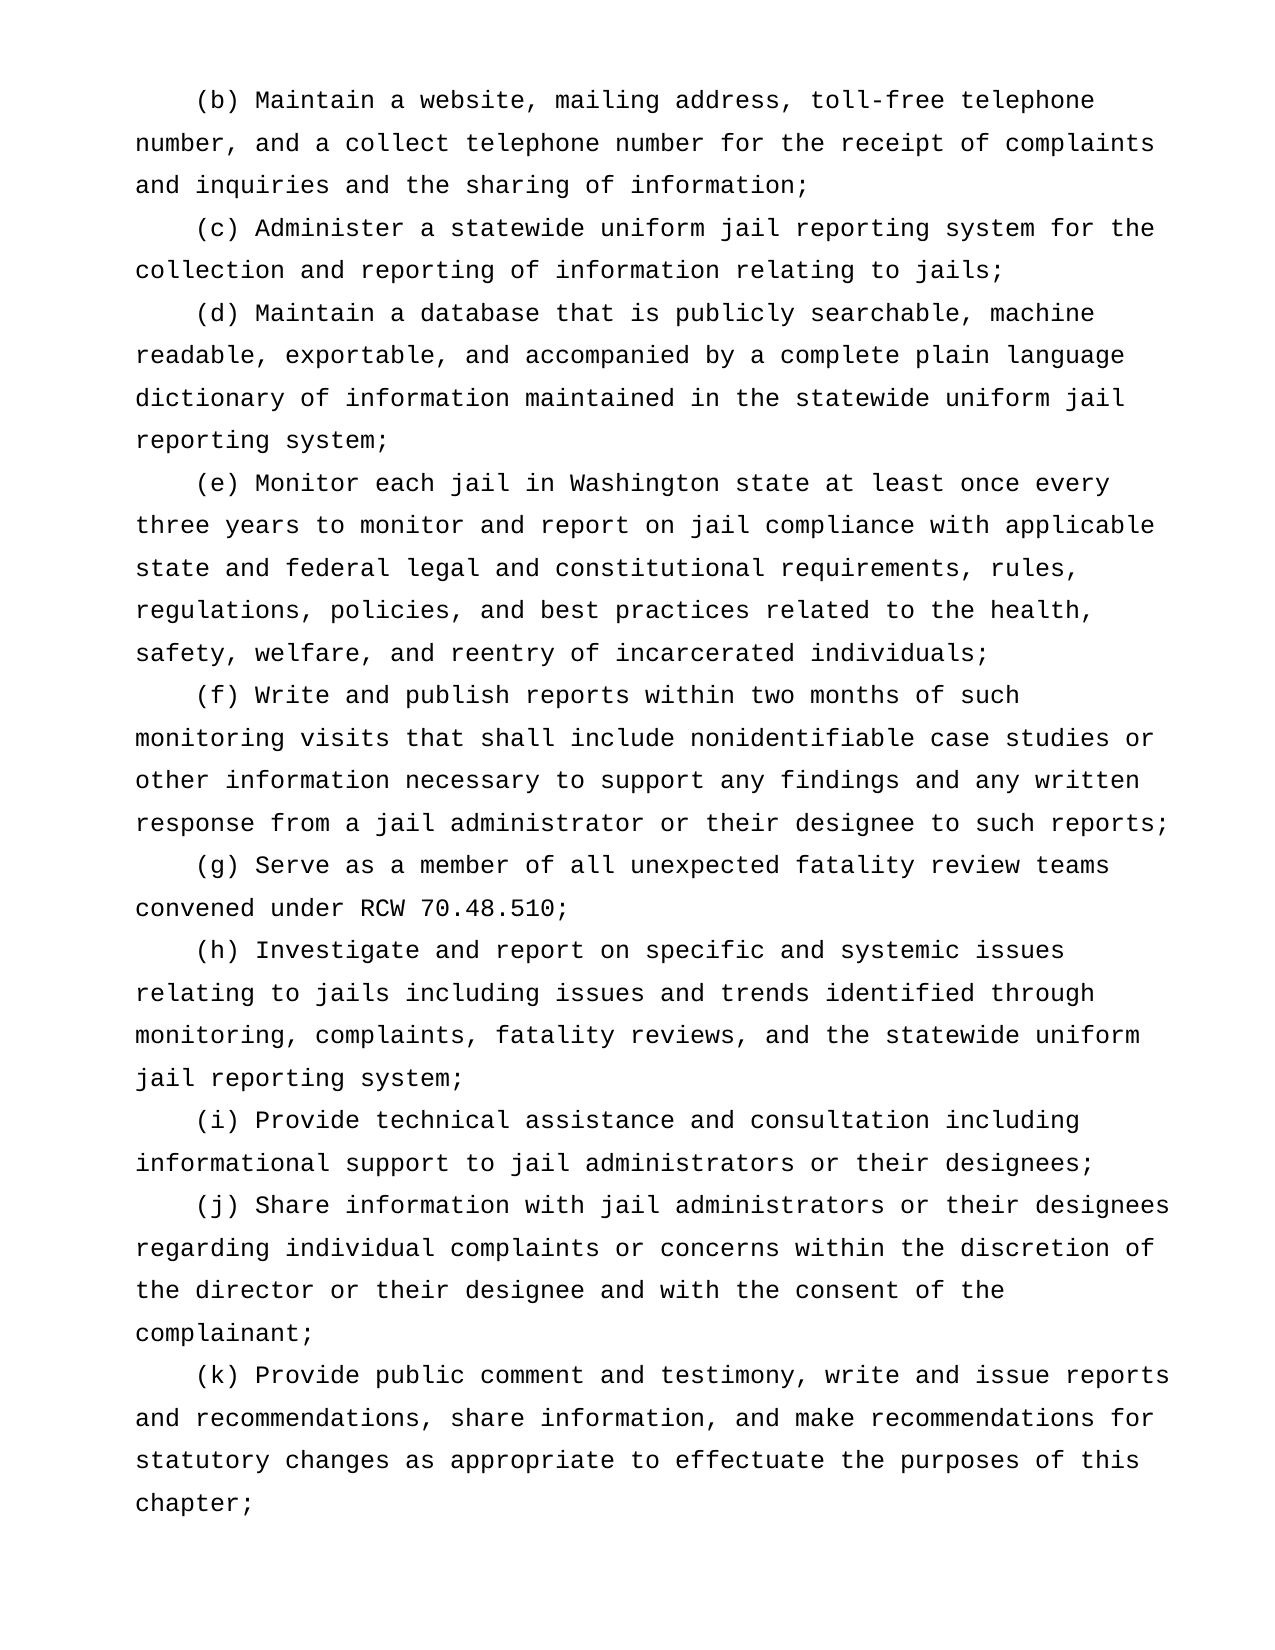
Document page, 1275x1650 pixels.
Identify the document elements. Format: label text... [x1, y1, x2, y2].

text (j) Share information with jail administrators or their designees regarding individual complaints or concerns within the discretion of the director or their designee and with the consent of the complainant; [135, 1180, 1170, 1350]
text (b) Maintain a website, mailing address, toll-free telephone number, and a collect telephone number for the receipt of complaints and inquiries and the sharing of information; [135, 75, 1170, 202]
text (k) Provide public comment and testimony, write and issue reports and recommendations, share information, and make recommendations for statutory changes as appropriate to effectuate the purposes of this chapter; [135, 1350, 1170, 1520]
text (i) Provide technical assistance and consultation including informational support to jail administrators or their designees; [135, 1095, 1170, 1180]
text (h) Investigate and report on specific and systemic issues relating to jails including issues and trends identified through monitoring, complaints, fatality reviews, and the statewide uniform jail reporting system; [135, 925, 1170, 1095]
text (f) Write and publish reports within two months of such monitoring visits that shall include nonidentifiable case studies or other information necessary to support any findings and any written response from a jail administrator or their designee to such reports; [135, 670, 1170, 840]
text (c) Administer a statewide uniform jail reporting system for the collection and reporting of information relating to jails; [135, 202, 1170, 287]
text (g) Serve as a member of all unexpected fatality review teams convened under RCW 70.48.510; [135, 840, 1170, 925]
text (e) Monitor each jail in Washington state at least once every three years to monitor and report on jail compliance with applicable state and federal legal and constitutional requirements, rules, regulations, policies, and best practices related to the health, safety, welfare, and reentry of incarcerated individuals; [135, 457, 1170, 670]
text (d) Maintain a database that is publicly searchable, machine readable, exportable, and accompanied by a complete plain language dictionary of information maintained in the statewide uniform jail reporting system; [135, 287, 1170, 457]
